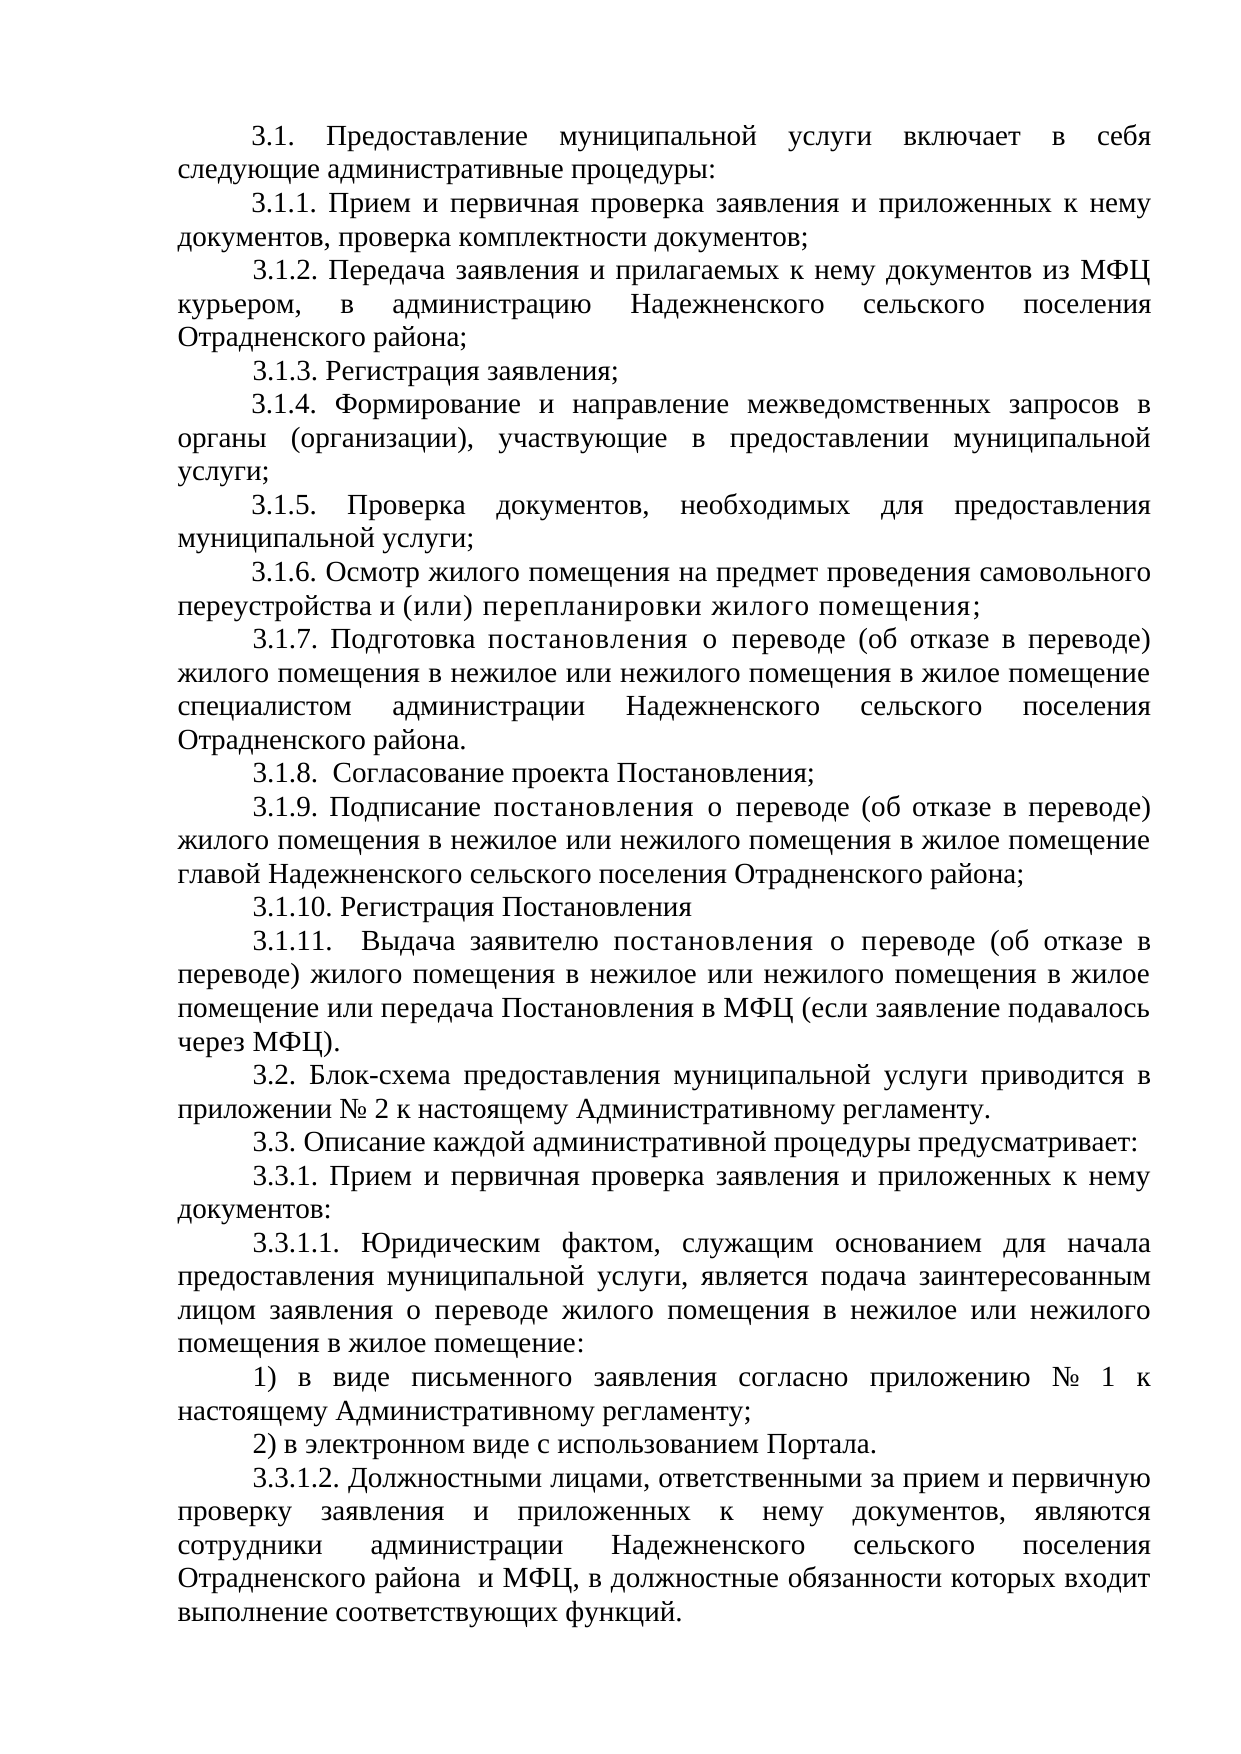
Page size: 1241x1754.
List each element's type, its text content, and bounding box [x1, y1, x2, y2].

text 3.1.10. Регистрация Постановления [177, 889, 1152, 923]
text 3.2. Блок-схема предоставления муниципальной услуги приводится в приложении № 2 к настоящему Административному регламенту. [177, 1057, 1152, 1124]
text 3.1.1. Прием и первичная проверка заявления и приложенных к нему документов, проверка комплектности документов; [177, 185, 1152, 252]
text 3.3.1.1. Юридическим фактом, служащим основанием для начала предоставления муниципальной услуги, является подача заинтересованным лицом заявления о переводе жилого помещения в нежилое или нежилого помещения в жилое помещение: [177, 1225, 1152, 1359]
text 2) в электронном виде с использованием Портала. [177, 1426, 1152, 1460]
text 3.3. Описание каждой административной процедуры предусматривает: [177, 1124, 1152, 1158]
text 3.3.1.2. Должностными лицами, ответственными за прием и первичную проверку заявления и приложенных к нему документов, являются сотрудники администрации Надежненского сельского поселения Отрадненского района и МФЦ, в должностные обязанности которых входит выполнение соответствующих функций. [177, 1460, 1152, 1627]
text 3.1. Предоставление муниципальной услуги включает в себя следующие административные процедуры: [177, 118, 1152, 185]
text 3.1.4. Формирование и направление межведомственных запросов в органы (организации), участвующие в предоставлении муниципальной услуги; [177, 386, 1152, 487]
text 1) в виде письменного заявления согласно приложению № 1 к настоящему Административному регламенту; [177, 1359, 1152, 1426]
text 3.1.2. Передача заявления и прилагаемых к нему документов из МФЦ курьером, в администрацию Надежненского сельского поселения Отрадненского района; [177, 252, 1152, 353]
text 3.1.8. Согласование проекта Постановления; [177, 755, 1152, 789]
text 3.1.11. Выдача заявителю постановления о переводе (об отказе в переводе) жилого помещения в нежилое или нежилого помещения в жилое помещение или передача Постановления в МФЦ (если заявление подавалось через МФЦ). [177, 923, 1152, 1057]
text 3.1.6. Осмотр жилого помещения на предмет проведения самовольного переустройства и (или) перепланировки жилого помещения; [177, 554, 1152, 621]
text 3.1.5. Проверка документов, необходимых для предоставления муниципальной услуги; [177, 487, 1152, 554]
text 3.1.9. Подписание постановления о переводе (об отказе в переводе) жилого помещения в нежилое или нежилого помещения в жилое помещение главой Надежненского сельского поселения Отрадненского района; [177, 789, 1152, 889]
text 3.1.3. Регистрация заявления; [177, 353, 1152, 386]
text 3.1.7. Подготовка постановления о переводе (об отказе в переводе) жилого помещения в нежилое или нежилого помещения в жилое помещение специалистом администрации Надежненского сельского поселения Отрадненского района. [177, 621, 1152, 755]
text 3.3.1. Прием и первичная проверка заявления и приложенных к нему документов: [177, 1158, 1152, 1225]
